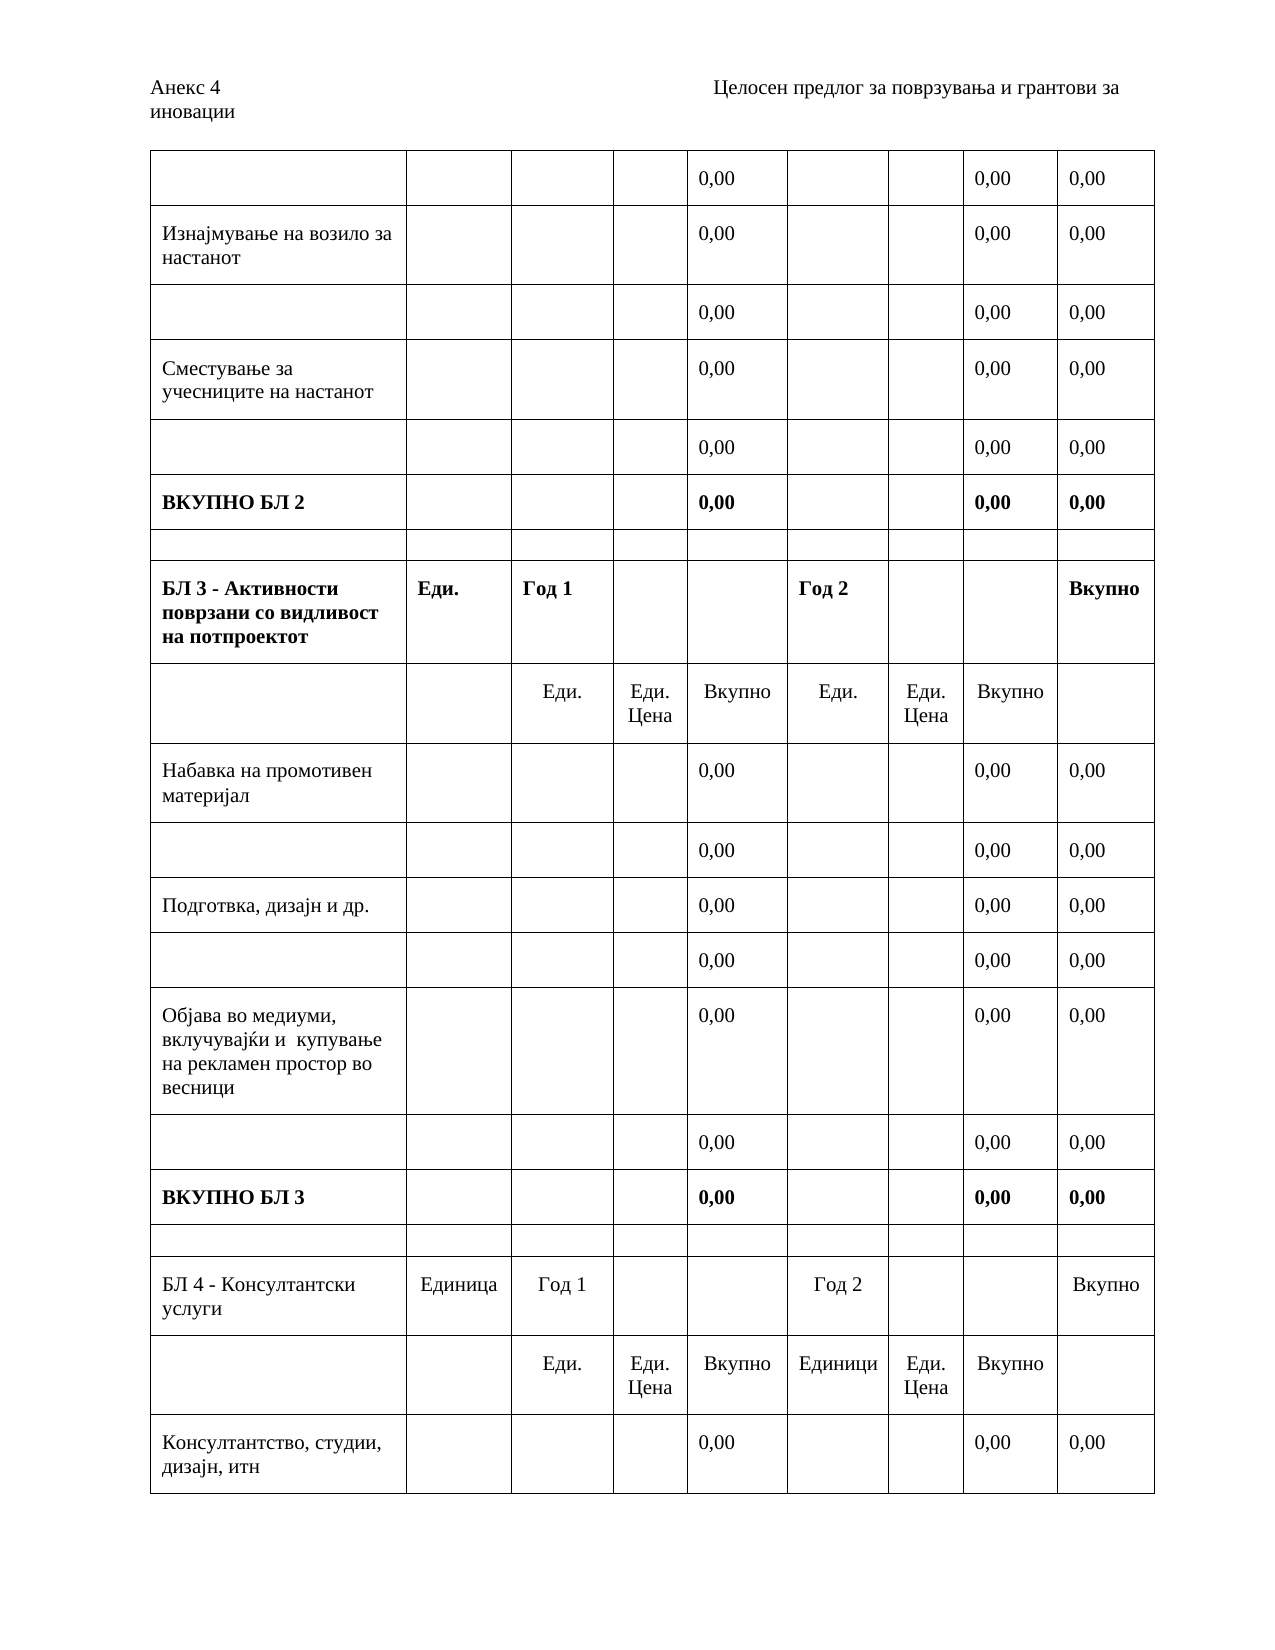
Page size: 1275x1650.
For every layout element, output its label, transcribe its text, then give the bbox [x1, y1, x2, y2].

table_cell [1058, 530, 1154, 560]
table_cell [407, 664, 511, 742]
table_cell [788, 988, 888, 1114]
table_cell [151, 285, 406, 339]
table_cell [788, 1225, 888, 1256]
table_cell [512, 988, 613, 1114]
table_cell [407, 1115, 511, 1169]
table_cell ВКУПНО БЛ 2 [151, 475, 406, 529]
table_cell [512, 340, 613, 418]
table_cell Еди. [512, 664, 613, 742]
table_cell Вкупно [688, 1336, 787, 1414]
table_cell [151, 823, 406, 877]
table_cell [512, 933, 613, 987]
table_cell [889, 744, 963, 822]
table_cell [688, 561, 787, 663]
table_cell [889, 151, 963, 205]
table_cell [512, 878, 613, 932]
table_cell [614, 1257, 687, 1335]
table_cell 0,00 [964, 151, 1057, 205]
table_cell [614, 340, 687, 418]
table_cell Сместување за учесниците на настанот [151, 340, 406, 418]
table_cell [151, 664, 406, 742]
table_cell [889, 1257, 963, 1335]
table_cell Год 1 [512, 561, 613, 663]
table_cell 0,00 [688, 1415, 787, 1493]
table_cell [889, 878, 963, 932]
table_cell Подготвка, дизајн и др. [151, 878, 406, 932]
table_cell [512, 1415, 613, 1493]
table_cell Изнајмување на возило за настанот [151, 206, 406, 284]
table_cell 0,00 [1058, 475, 1154, 529]
table_cell Год 1 [512, 1257, 613, 1335]
table_cell [614, 1170, 687, 1224]
table_cell Единица [407, 1257, 511, 1335]
table_cell [614, 561, 687, 663]
table_cell 0,00 [1058, 340, 1154, 418]
table_cell Год 2 [788, 561, 888, 663]
table_cell [889, 1115, 963, 1169]
table_cell [407, 475, 511, 529]
table_cell Еди. [407, 561, 511, 663]
table_cell [788, 1415, 888, 1493]
table_cell 0,00 [688, 151, 787, 205]
table_cell [788, 285, 888, 339]
table_cell [688, 1225, 787, 1256]
table_cell 0,00 [1058, 933, 1154, 987]
table_cell [964, 1257, 1057, 1335]
table_cell [964, 1225, 1057, 1256]
table_cell [788, 530, 888, 560]
table_cell 0,00 [1058, 1115, 1154, 1169]
table_cell [512, 285, 613, 339]
table_cell [964, 561, 1057, 663]
table_cell [512, 420, 613, 474]
table_cell [407, 933, 511, 987]
table_cell [614, 151, 687, 205]
table_cell 0,00 [688, 988, 787, 1114]
table_cell Еди. Цена [889, 664, 963, 742]
table_cell [788, 933, 888, 987]
table_cell [889, 530, 963, 560]
table_cell Консултантство, студии, дизајн, итн [151, 1415, 406, 1493]
table_cell [688, 1257, 787, 1335]
table_cell Вкупно [1058, 561, 1154, 663]
table_cell 0,00 [1058, 206, 1154, 284]
table_cell [889, 285, 963, 339]
table_cell [407, 151, 511, 205]
table_cell Еди. [512, 1336, 613, 1414]
table_cell [407, 206, 511, 284]
table_cell [151, 530, 406, 560]
table_cell [151, 1115, 406, 1169]
table_cell [407, 744, 511, 822]
table_cell 0,00 [964, 744, 1057, 822]
table_cell [614, 823, 687, 877]
table_cell 0,00 [688, 285, 787, 339]
table_cell Набавка на промотивен материјал [151, 744, 406, 822]
table_cell 0,00 [688, 823, 787, 877]
table_cell [614, 1115, 687, 1169]
table_cell ВКУПНО БЛ 3 [151, 1170, 406, 1224]
table_cell [964, 530, 1057, 560]
table_cell 0,00 [688, 933, 787, 987]
table_cell [614, 933, 687, 987]
table_cell [889, 475, 963, 529]
table_cell 0,00 [1058, 1170, 1154, 1224]
table_cell [407, 340, 511, 418]
table_cell [614, 475, 687, 529]
table_cell 0,00 [688, 475, 787, 529]
table_cell [614, 1415, 687, 1493]
table_cell [614, 285, 687, 339]
table_cell 0,00 [964, 420, 1057, 474]
table_cell [151, 420, 406, 474]
table_cell [788, 151, 888, 205]
table_cell 0,00 [1058, 151, 1154, 205]
table_cell 0,00 [1058, 1415, 1154, 1493]
table_cell БЛ 4 - Консултантски услуги [151, 1257, 406, 1335]
table_cell [512, 475, 613, 529]
table_cell [614, 206, 687, 284]
table_cell 0,00 [964, 988, 1057, 1114]
table_cell [512, 1170, 613, 1224]
table_cell 0,00 [964, 878, 1057, 932]
table_cell [614, 530, 687, 560]
table_cell Еди. Цена [889, 1336, 963, 1414]
table_cell [407, 1170, 511, 1224]
table_cell [512, 1115, 613, 1169]
table_cell [151, 1225, 406, 1256]
table_cell [1058, 1336, 1154, 1414]
table_cell Објава во медиуми, вклучувајќи и купување на рекламен простор во весници [151, 988, 406, 1114]
table_cell [512, 151, 613, 205]
table_cell [614, 744, 687, 822]
table_cell [788, 1170, 888, 1224]
table_cell [512, 530, 613, 560]
table_cell [407, 420, 511, 474]
table_cell Еди. Цена [614, 664, 687, 742]
table_cell [788, 744, 888, 822]
table_cell 0,00 [688, 878, 787, 932]
table_cell [512, 1225, 613, 1256]
table_cell 0,00 [1058, 878, 1154, 932]
table_cell [512, 823, 613, 877]
table_cell [788, 340, 888, 418]
table_cell [407, 878, 511, 932]
table_cell [407, 530, 511, 560]
table_cell [151, 933, 406, 987]
table_cell [407, 1225, 511, 1256]
table_cell [889, 1225, 963, 1256]
table_cell 0,00 [964, 340, 1057, 418]
table_cell 0,00 [1058, 744, 1154, 822]
table_cell 0,00 [964, 206, 1057, 284]
table_cell [889, 988, 963, 1114]
table_cell [407, 1415, 511, 1493]
table_cell [788, 475, 888, 529]
table_cell [889, 206, 963, 284]
table_cell 0,00 [1058, 823, 1154, 877]
table_cell Вкупно [964, 1336, 1057, 1414]
table_cell 0,00 [1058, 988, 1154, 1114]
table_cell 0,00 [964, 1170, 1057, 1224]
table_cell [512, 744, 613, 822]
table_cell 0,00 [964, 933, 1057, 987]
table_cell Год 2 [788, 1257, 888, 1335]
table_cell [1058, 1225, 1154, 1256]
table_cell 0,00 [688, 340, 787, 418]
table_cell 0,00 [1058, 420, 1154, 474]
table_cell [788, 878, 888, 932]
table_cell 0,00 [688, 744, 787, 822]
table_cell Вкупно [688, 664, 787, 742]
table_cell [889, 1170, 963, 1224]
table_cell [788, 206, 888, 284]
table_cell [1058, 664, 1154, 742]
table_cell 0,00 [688, 1170, 787, 1224]
table_cell [614, 420, 687, 474]
table_cell 0,00 [964, 1415, 1057, 1493]
table_cell [151, 1336, 406, 1414]
table_cell [889, 823, 963, 877]
table_cell Еди. Цена [614, 1336, 687, 1414]
table_cell 0,00 [964, 823, 1057, 877]
table_cell Единици [788, 1336, 888, 1414]
table_cell [688, 530, 787, 560]
table_cell [889, 561, 963, 663]
table_cell Еди. [788, 664, 888, 742]
table_cell [788, 1115, 888, 1169]
table_cell БЛ 3 - Активности поврзани со видливост на потпроектот [151, 561, 406, 663]
table_cell [614, 1225, 687, 1256]
table_cell 0,00 [964, 285, 1057, 339]
table_cell 0,00 [688, 206, 787, 284]
table_cell 0,00 [1058, 285, 1154, 339]
table_cell [512, 206, 613, 284]
table_cell 0,00 [964, 1115, 1057, 1169]
table_cell [151, 151, 406, 205]
table_cell [889, 340, 963, 418]
table_cell [614, 988, 687, 1114]
table_cell 0,00 [964, 475, 1057, 529]
table_cell [889, 1415, 963, 1493]
table_cell [614, 878, 687, 932]
table_cell [407, 823, 511, 877]
table_cell [788, 420, 888, 474]
table_cell [889, 933, 963, 987]
table_cell [889, 420, 963, 474]
table_cell 0,00 [688, 420, 787, 474]
table_cell [407, 1336, 511, 1414]
table_cell Вкупно [964, 664, 1057, 742]
table_cell 0,00 [688, 1115, 787, 1169]
table_cell [407, 988, 511, 1114]
table_cell Вкупно [1058, 1257, 1154, 1335]
table_cell [788, 823, 888, 877]
table_cell [407, 285, 511, 339]
